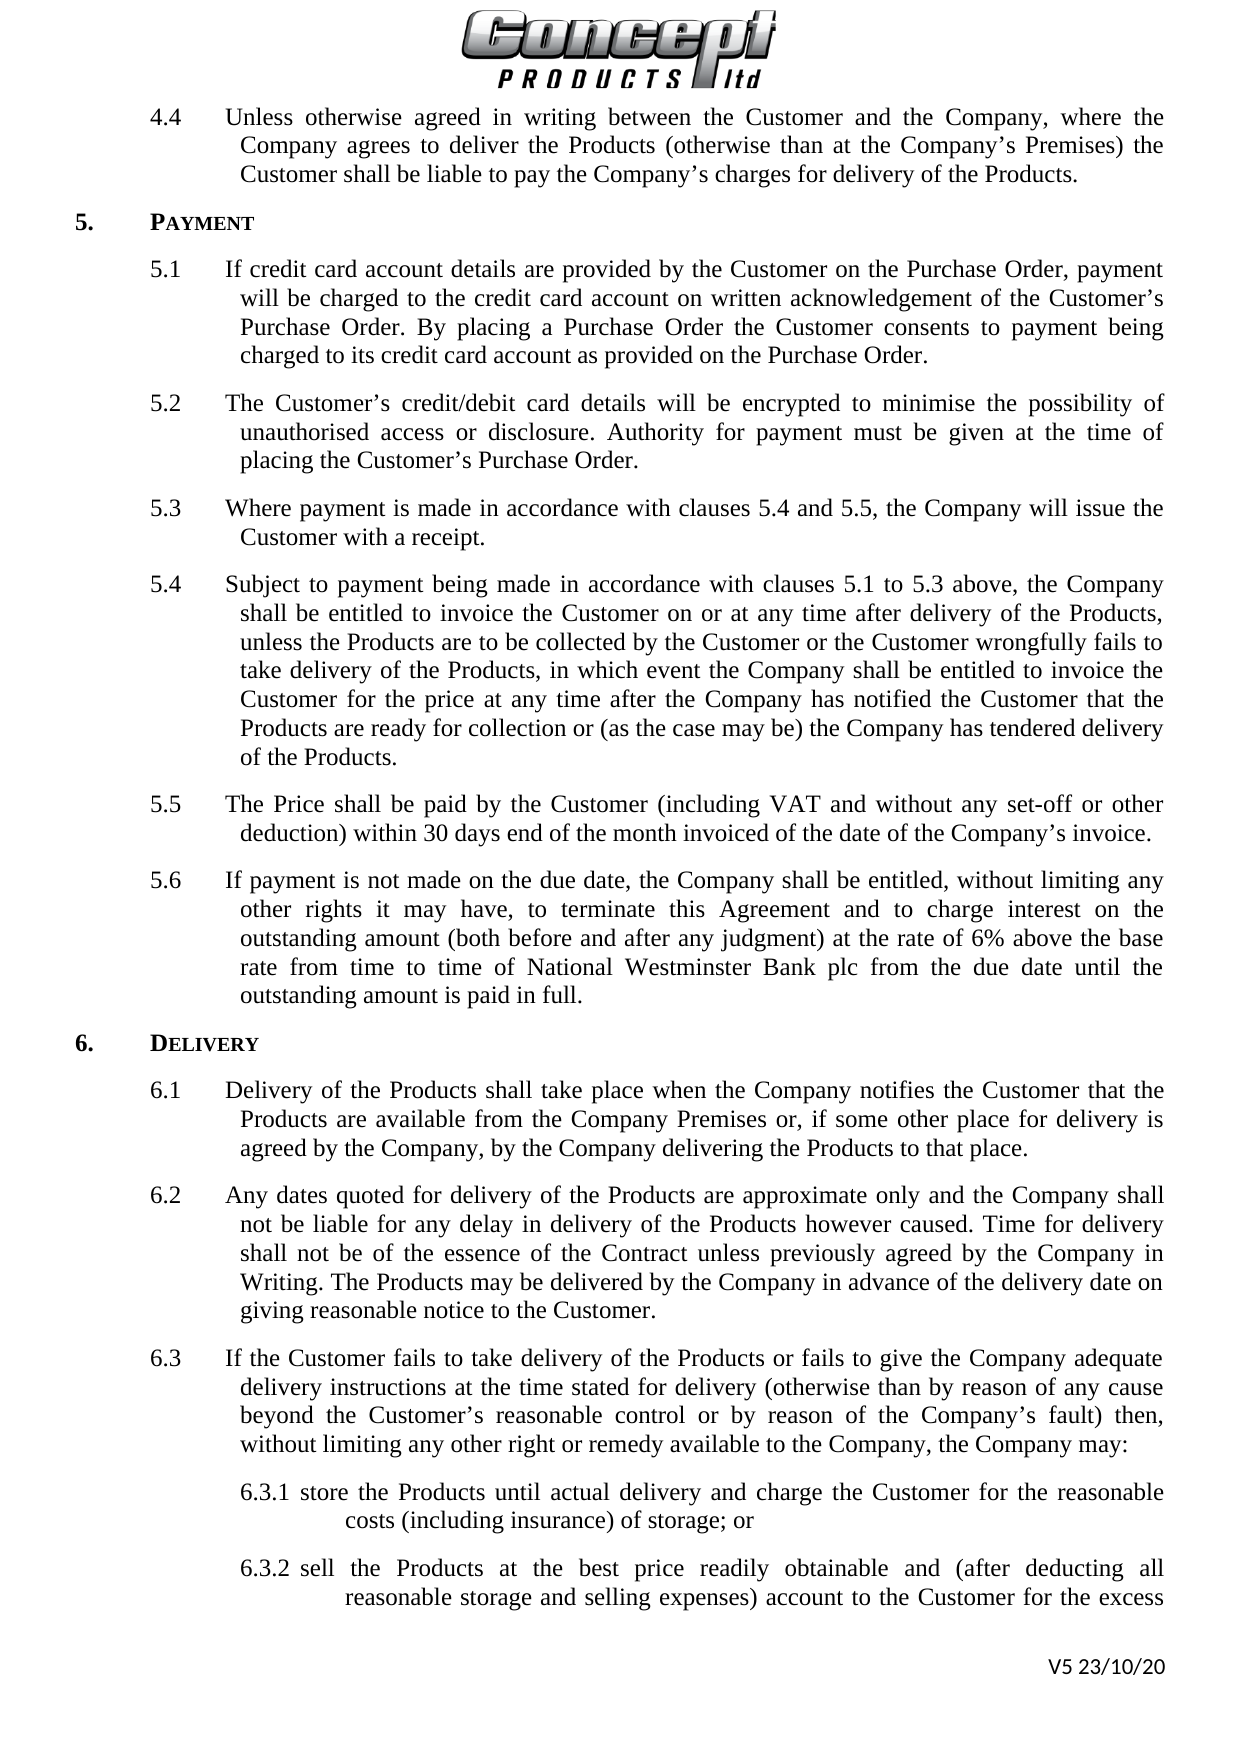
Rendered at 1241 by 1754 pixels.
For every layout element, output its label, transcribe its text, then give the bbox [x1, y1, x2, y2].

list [240, 1553, 1165, 1611]
list Any dates quoted for delivery of the Products are approximate only and the Company shall not be liable for any delay in delivery of the Products however caused. Time for delivery shall not be of the essence of the Contract unless previously agreed by the Company in Writing. The Products may be delivered by the Company in advance of the delivery date on giving reasonable notice to the Customer. [150, 1181, 1165, 1324]
list The Price shall be paid by the Customer (including VAT and without any set-off or other deduction) within 30 days end of the month invoiced of the date of the Company’s invoice. [150, 789, 1165, 847]
list If credit card account details are provided by the Customer on the Purchase Order, payment will be charged to the credit card account on written acknowledgement of the Customer’s Purchase Order. By placing a Purchase Order the Customer consents to payment being charged to its credit card account as provided on the Purchase Order. [150, 254, 1165, 369]
list Unless otherwise agreed in writing between the Customer and the Company, where the Company agrees to deliver the Products (otherwise than at the Company’s Premises) the Customer shall be liable to pay the Company’s charges for delivery of the Products. [150, 102, 1165, 188]
list Delivery of the Products shall take place when the Company notifies the Customer that the Products are available from the Company Premises or, if some other place for delivery is agreed by the Company, by the Company delivering the Products to that place. [150, 1076, 1165, 1162]
list The Customer’s credit/debit card details will be encrypted to minimise the possibility of unauthorised access or disclosure. Authority for payment must be given at the time of placing the Customer’s Purchase Order. [150, 388, 1165, 474]
list store the Products until actual delivery and charge the Customer for the reasonable costs (including insurance) of storage; or [240, 1477, 1165, 1534]
list If payment is not made on the due date, the Company shall be entitled, without limiting any other rights it may have, to terminate this Agreement and to charge interest on the outstanding amount (both before and after any judgment) at the rate of 6% above the base rate from time to time of National Westminster Bank plc from the due date until the outstanding amount is paid in full. [150, 866, 1165, 1009]
list Where payment is made in accordance with clauses 5.4 and 5.5, the Company will issue the Customer with a receipt. [150, 493, 1165, 551]
list Payment [75, 207, 1165, 236]
list Delivery [75, 1028, 1165, 1057]
list Subject to payment being made in accordance with clauses 5.1 to 5.3 above, the Company shall be entitled to invoice the Customer on or at any time after delivery of the Products, unless the Products are to be collected by the Customer or the Customer wrongfully fails to take delivery of the Products, in which event the Company shall be entitled to invoice the Customer for the price at any time after the Company has notified the Customer that the Products are ready for collection or (as the case may be) the Company has tendered delivery of the Products. [150, 569, 1165, 771]
list If the Customer fails to take delivery of the Products or fails to give the Company adequate delivery instructions at the time stated for delivery (otherwise than by reason of any cause beyond the Customer’s reasonable control or by reason of the Company’s fault) then, without limiting any other right or remedy available to the Company, the Company may: [150, 1343, 1165, 1458]
